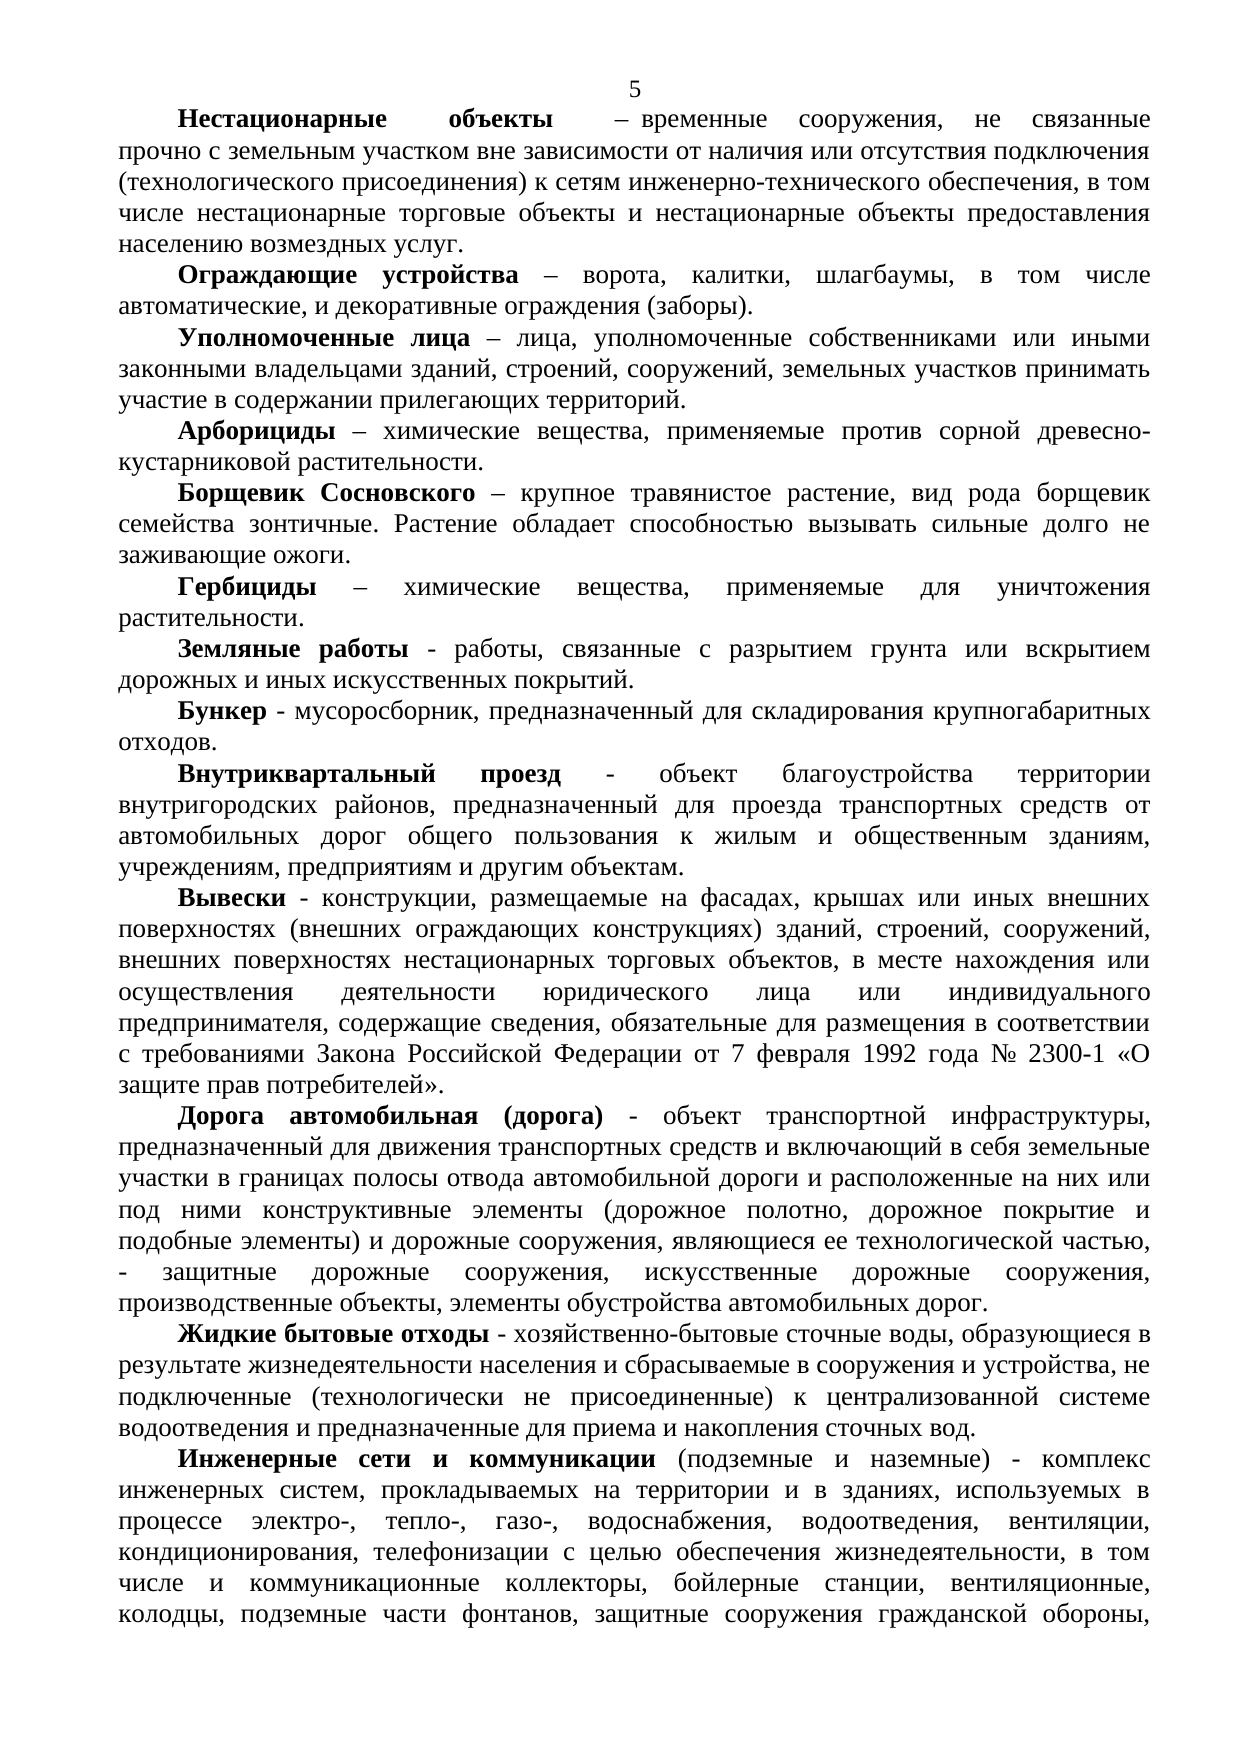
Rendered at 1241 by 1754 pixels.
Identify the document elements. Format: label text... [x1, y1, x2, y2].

text Жидкие бытовые отходы - хозяйственно-бытовые сточные воды, образующиеся в результате жизнедеятельности населения и сбрасываемые в сооружения и устройства, не подключенные (технологически не присоединенные) к централизованной системе водоотведения и предназначенные для приема и накопления сточных вод. [118, 1317, 1152, 1442]
text Уполномоченные лица – лица, уполномоченные собственниками или иными законными владельцами зданий, строений, сооружений, земельных участков принимать участие в содержании прилегающих территорий. [118, 321, 1152, 414]
text Дорога автомобильная (дорога) - объект транспортной инфраструктуры, предназначенный для движения транспортных средств и включающий в себя земельные участки в границах полосы отвода автомобильной дороги и расположенные на них или под ними конструктивные элементы (дорожное полотно, дорожное покрытие и подобные элементы) и дорожные сооружения, являющиеся ее технологической частью, - защитные дорожные сооружения, искусственные дорожные сооружения, производственные объекты, элементы обустройства автомобильных дорог. [118, 1099, 1152, 1317]
text Борщевик Сосновского – крупное травянистое растение, вид рода борщевик семейства зонтичные. Растение обладает способностью вызывать сильные долго не заживающие ожоги. [118, 476, 1152, 570]
text Ограждающие устройства – ворота, калитки, шлагбаумы, в том числе автоматические, и декоративные ограждения (заборы). [118, 258, 1152, 321]
text Внутриквартальный проезд - объект благоустройства территории внутригородских районов, предназначенный для проезда транспортных средств от автомобильных дорог общего пользования к жилым и общественным зданиям, учреждениям, предприятиям и другим объектам. [118, 757, 1152, 881]
text Нестационарные объекты – временные сооружения, не связанные прочно с земельным участком вне зависимости от наличия или отсутствия подключения (технологического присоединения) к сетям инженерно-технического обеспечения, в том числе нестационарные торговые объекты и нестационарные объекты предоставления населению возмездных услуг. [118, 103, 1152, 258]
text Бункер - мусоросборник, предназначенный для складирования крупногабаритных отходов. [118, 694, 1152, 757]
text Гербициды – химические вещества, применяемые для уничтожения растительности. [118, 570, 1152, 632]
text Земляные работы - работы, связанные с разрытием грунта или вскрытием дорожных и иных искусственных покрытий. [118, 632, 1152, 694]
text Арборициды – химические вещества, применяемые против сорной древесно-кустарниковой растительности. [118, 414, 1152, 476]
text Вывески - конструкции, размещаемые на фасадах, крышах или иных внешних поверхностях (внешних ограждающих конструкциях) зданий, строений, сооружений, внешних поверхностях нестационарных торговых объектов, в месте нахождения или осуществления деятельности юридического лица или индивидуального предпринимателя, содержащие сведения, обязательные для размещения в соответствии с требованиями Закона Российской Федерации от 7 февраля 1992 года № 2300-1 «О защите прав потребителей». [118, 881, 1152, 1099]
